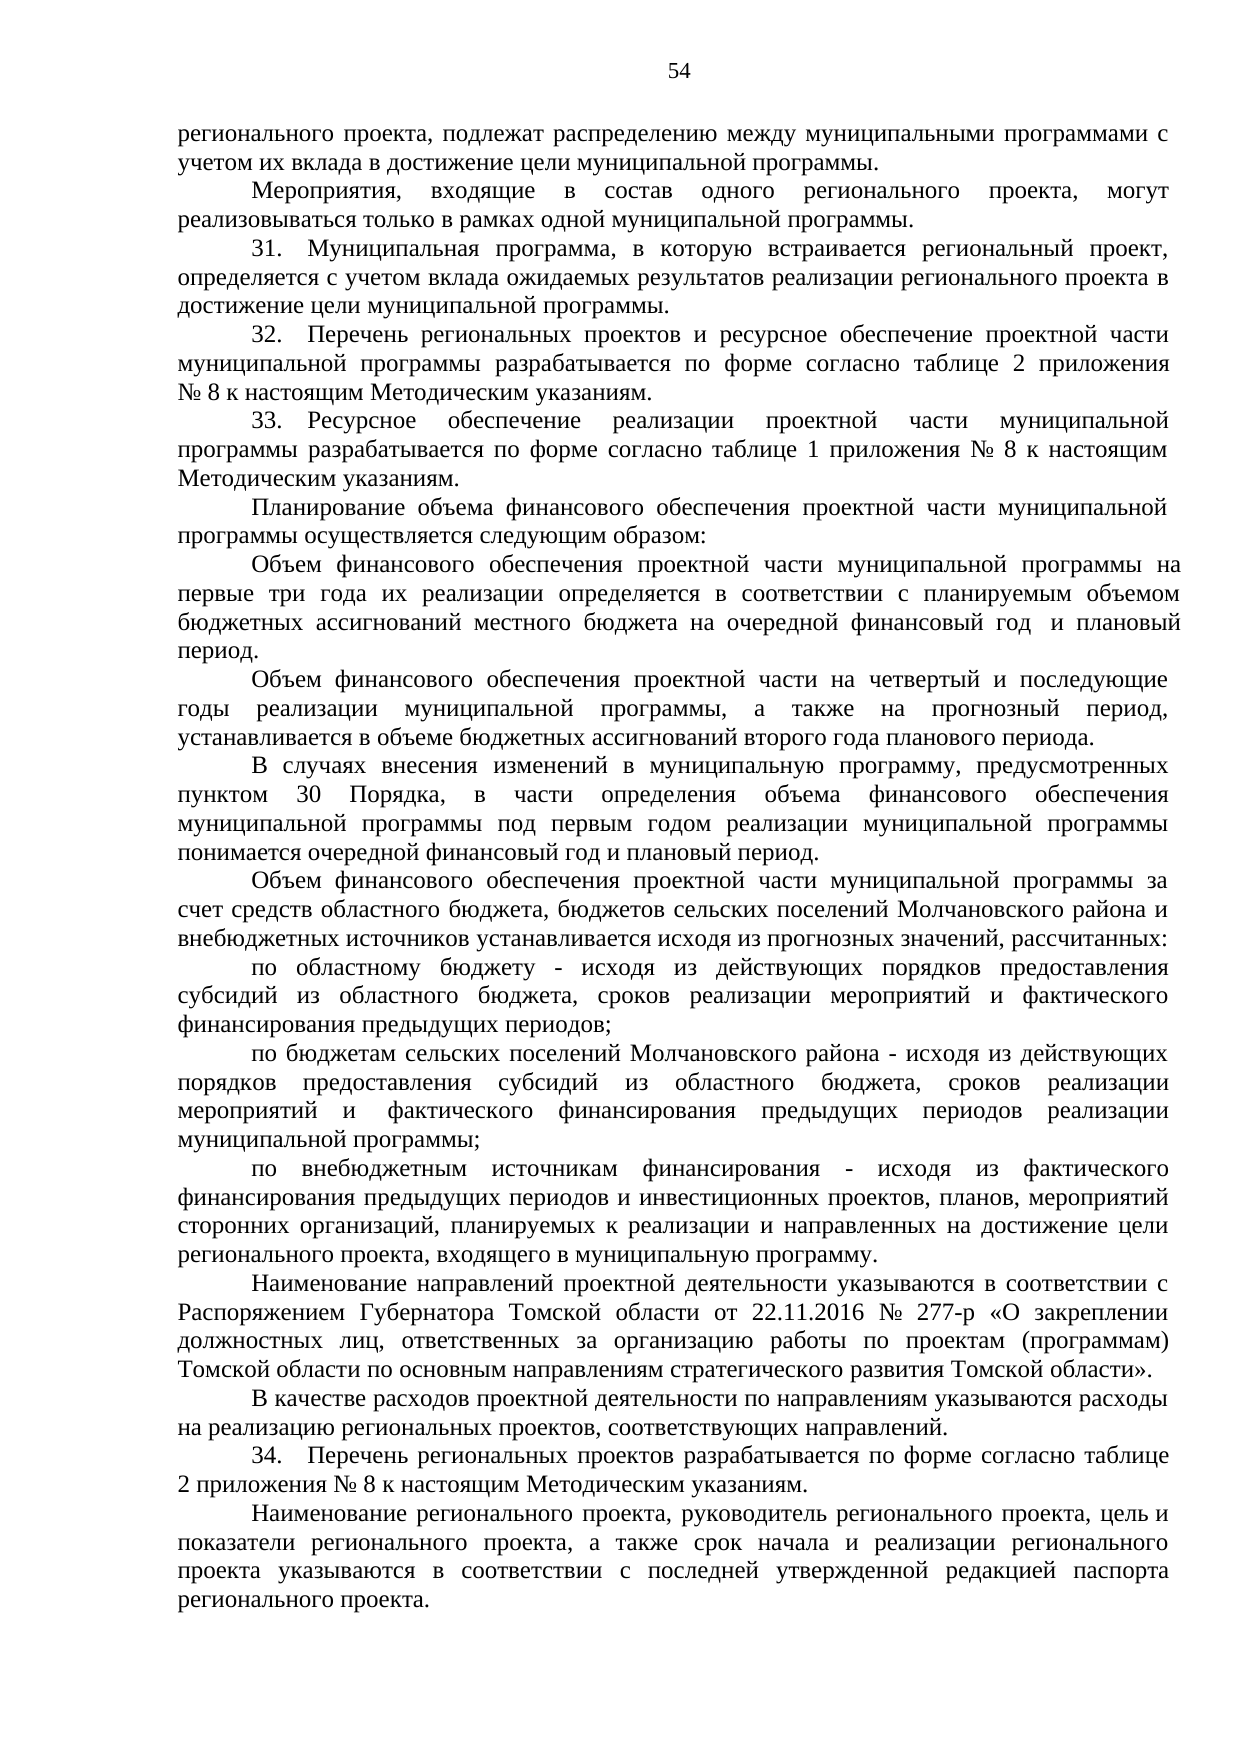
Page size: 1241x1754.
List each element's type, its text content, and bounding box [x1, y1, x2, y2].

text В случаях внесения изменений в муниципальную программу, предусмотренных пунктом 30 Порядка, в части определения объема финансового обеспечения муниципальной программы под первым годом реализации муниципальной программы понимается очередной финансовый год и плановый период. [177, 751, 1169, 866]
text Мероприятия, входящие в состав одного регионального проекта, могут реализовываться только в рамках одной муниципальной программы. [177, 176, 1169, 233]
text В качестве расходов проектной деятельности по направлениям указываются расходы на реализацию региональных проектов, соответствующих направлений. [177, 1383, 1168, 1441]
text Планирование объема финансового обеспечения проектной части муниципальной программы осуществляется следующим образом: [177, 492, 1168, 549]
text Объем финансового обеспечения проектной части муниципальной программы на первые три года их реализации определяется в соответствии с планируемым объемом бюджетных ассигнований местного бюджета на очередной финансовый год и плановый период. [177, 549, 1181, 664]
text Объем финансового обеспечения проектной части муниципальной программы за счет средств областного бюджета, бюджетов сельских поселений Молчановского района и внебюджетных источников устанавливается исходя из прогнозных значений, рассчитанных: [177, 866, 1168, 952]
text по бюджетам сельских поселений Молчановского района - исходя из действующих порядков предоставления субсидий из областного бюджета, сроков реализации мероприятий и фактического финансирования предыдущих периодов реализации муниципальной программы; [177, 1038, 1169, 1153]
list Перечень региональных проектов и ресурсное обеспечение проектной части муниципальной программы разрабатывается по форме согласно таблице 2 приложения № 8 к настоящим Методическим указаниям. [177, 319, 1170, 406]
text Наименование направлений проектной деятельности указываются в соответствии с Распоряжением Губернатора Томской области от 22.11.2016 № 277-р «О закреплении должностных лиц, ответственных за организацию работы по проектам (программам) Томской области по основным направлениям стратегического развития Томской области». [177, 1268, 1169, 1383]
text Объем финансового обеспечения проектной части на четвертый и последующие годы реализации муниципальной программы, а также на прогнозный период, устанавливается в объеме бюджетных ассигнований второго года планового периода. [177, 664, 1168, 751]
text Наименование регионального проекта, руководитель регионального проекта, цель и показатели регионального проекта, а также срок начала и реализации регионального проекта указываются в соответствии с последней утвержденной редакцией паспорта регионального проекта. [177, 1498, 1169, 1613]
list Ресурсное обеспечение реализации проектной части муниципальной программы разрабатывается по форме согласно таблице 1 приложения № 8 к настоящим Методическим указаниям. [177, 406, 1169, 492]
list Перечень региональных проектов разрабатывается по форме согласно таблице 2 приложения № 8 к настоящим Методическим указаниям. [177, 1441, 1169, 1498]
text по областному бюджету - исходя из действующих порядков предоставления субсидий из областного бюджета, сроков реализации мероприятий и фактического финансирования предыдущих периодов; [177, 952, 1169, 1038]
text по внебюджетным источникам финансирования - исходя из фактического финансирования предыдущих периодов и инвестиционных проектов, планов, мероприятий сторонних организаций, планируемых к реализации и направленных на достижение цели регионального проекта, входящего в муниципальную программу. [177, 1153, 1169, 1268]
list Муниципальная программа, в которую встраивается региональный проект, определяется с учетом вклада ожидаемых результатов реализации регионального проекта в достижение цели муниципальной программы. [177, 233, 1169, 319]
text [177, 118, 1169, 176]
